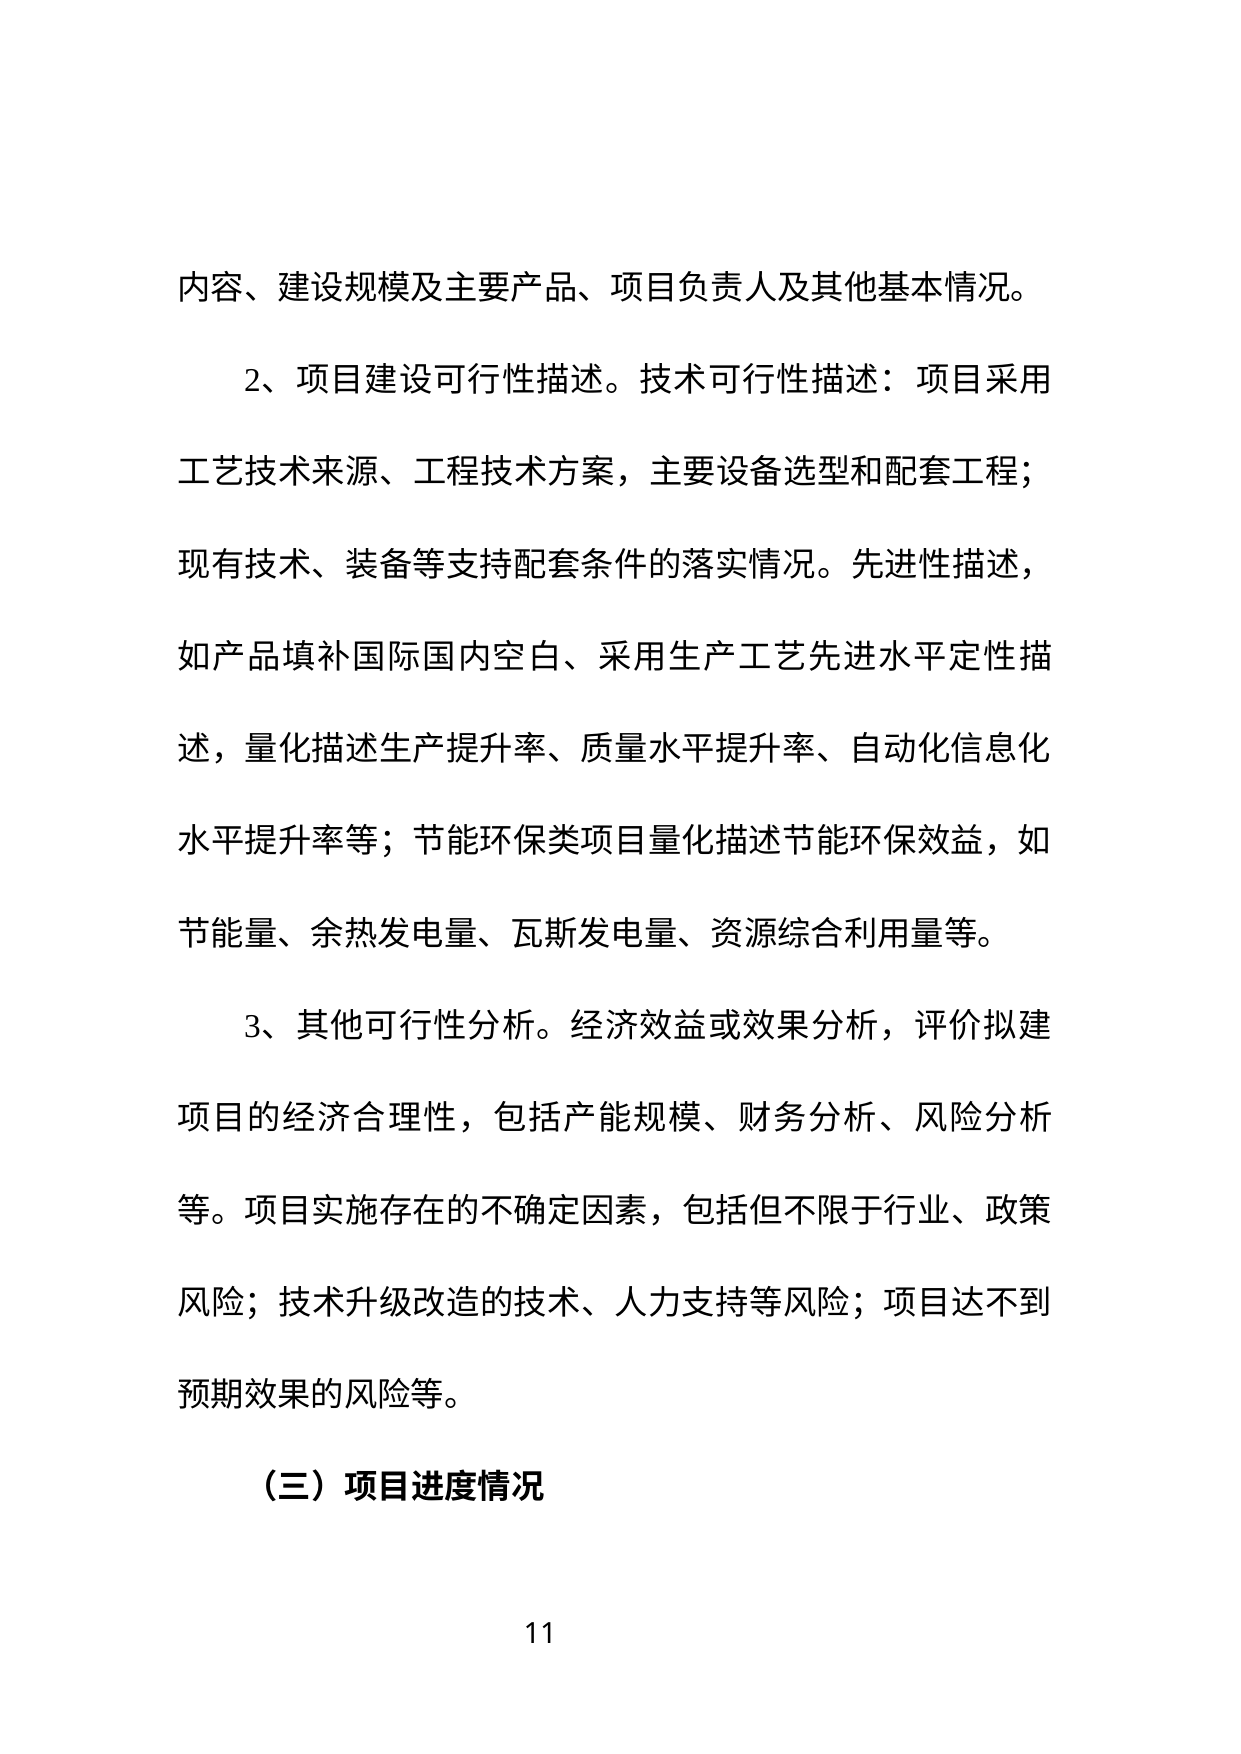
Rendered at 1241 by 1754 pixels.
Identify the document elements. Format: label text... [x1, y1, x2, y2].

text 2、项目建设可行性描述。技术可行性描述：项目采用工艺技术来源、工程技术方案，主要设备选型和配套工程；现有技术、装备等支持配套条件的落实情况。先进性描述，如产品填补国际国内空白、采用生产工艺先进水平定性描述，量化描述生产提升率、质量水平提升率、自动化信息化水平提升率等；节能环保类项目量化描述节能环保效益，如节能量、余热发电量、瓦斯发电量、资源综合利用量等。 [177, 331, 1053, 977]
text 3、其他可行性分析。经济效益或效果分析，评价拟建项目的经济合理性，包括产能规模、财务分析、风险分析等。项目实施存在的不确定因素，包括但不限于行业、政策风险；技术升级改造的技术、人力支持等风险；项目达不到预期效果的风险等。 [177, 977, 1053, 1438]
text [177, 238, 1053, 331]
text （三）项目进度情况 [177, 1438, 1053, 1531]
